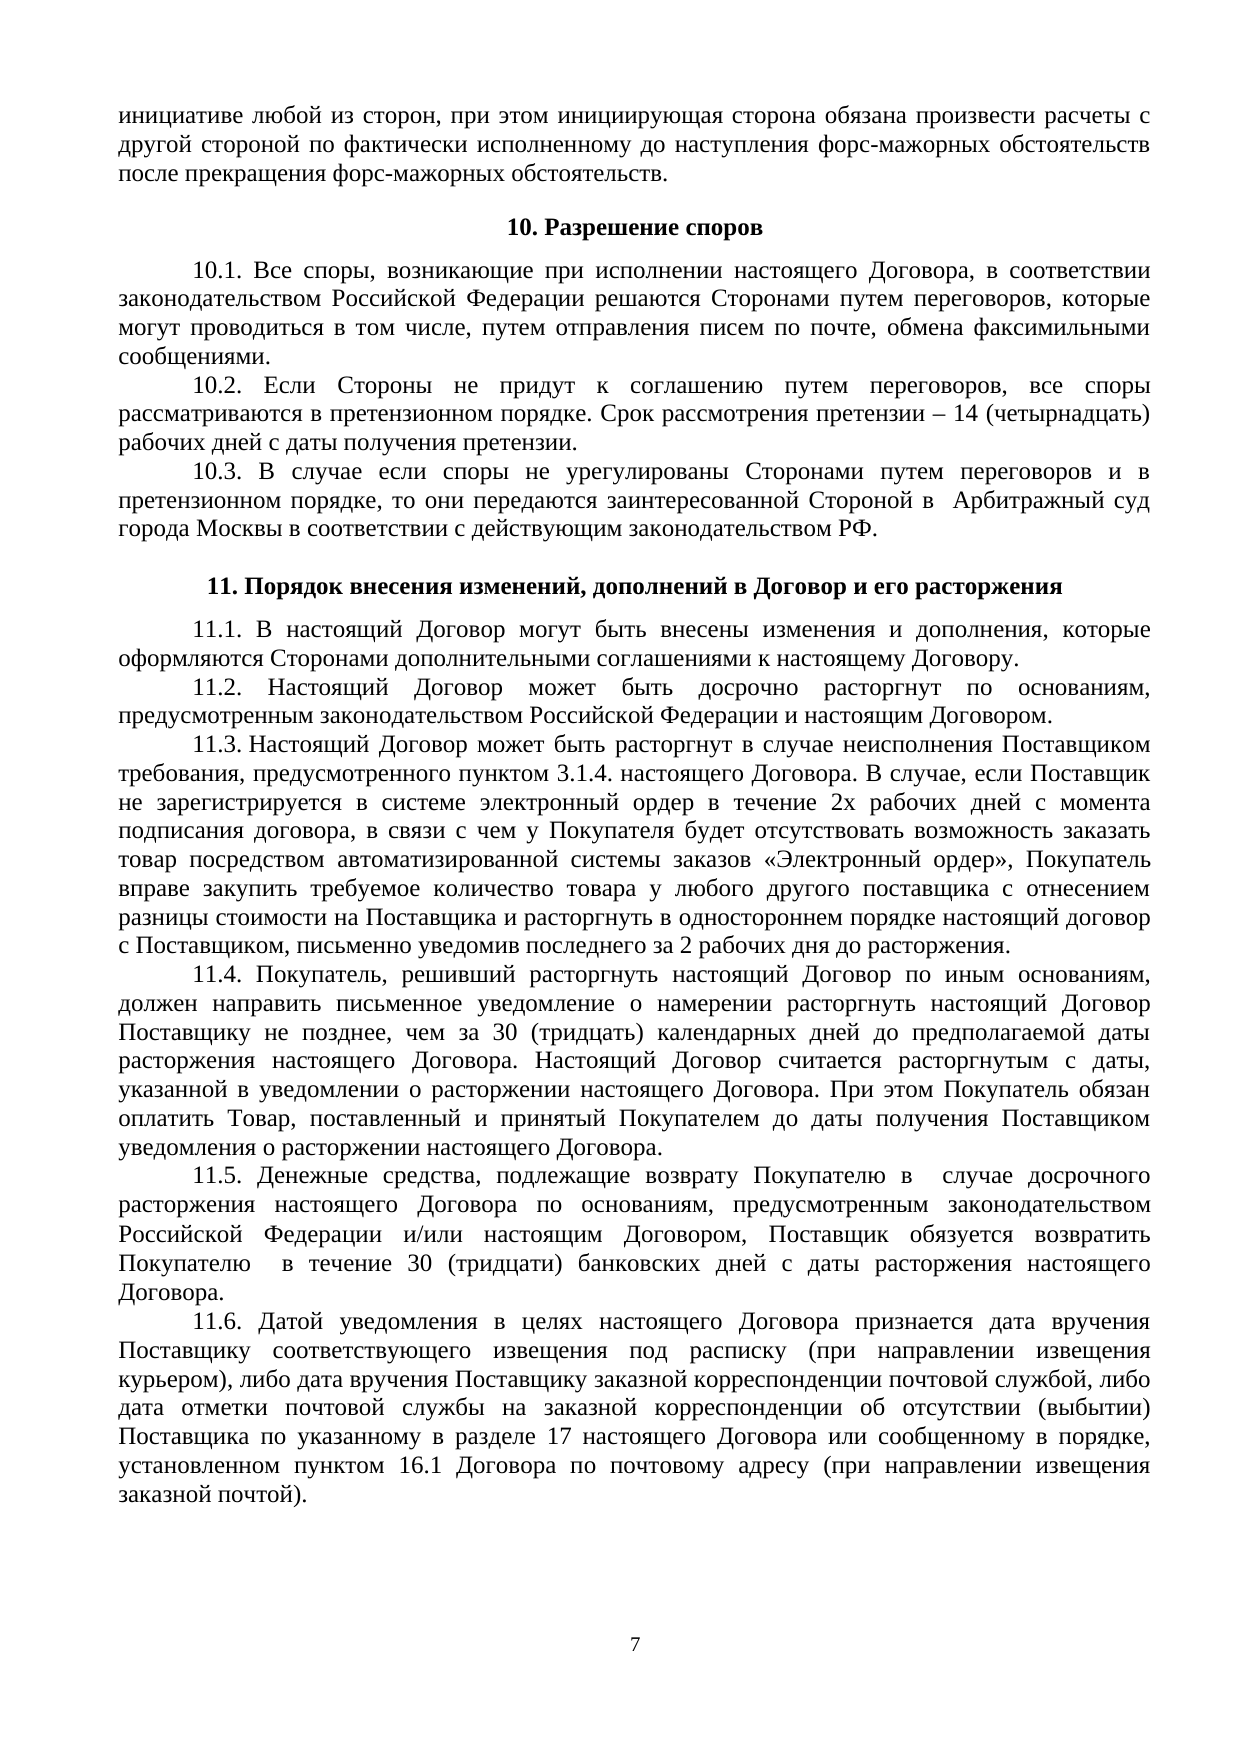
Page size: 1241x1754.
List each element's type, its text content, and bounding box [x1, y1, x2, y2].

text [118, 100, 1152, 187]
text 10. Разрешение споров [118, 212, 1152, 240]
text 11.1. В настоящий Договор могут быть внесены изменения и дополнения, которые оформляются Сторонами дополнительными соглашениями к настоящему Договору. [118, 614, 1152, 672]
list 11.6. Датой уведомления в целях настоящего Договора признается дата вручения Поставщику соответствующего извещения под расписку (при направлении извещения курьером), либо дата вручения Поставщику заказной корреспонденции почтовой службой, либо дата отметки почтовой службы на заказной корреспонденции об отсутствии (выбытии) Поставщика по указанному в разделе 17 настоящего Договора или сообщенному в порядке, установленном пунктом 16.1 Договора по почтовому адресу (при направлении извещения заказной почтой). [118, 1306, 1152, 1507]
text 11.3. Настоящий Договор может быть расторгнут в случае неисполнения Поставщиком требования, предусмотренного пунктом 3.1.4. настоящего Договора. В случае, если Поставщик не зарегистрируется в системе электронный ордер в течение 2х рабочих дней с момента подписания договора, в связи с чем у Покупателя будет отсутствовать возможность заказать товар посредством автоматизированной системы заказов «Электронный ордер», Покупатель вправе закупить требуемое количество товара у любого другого поставщика с отнесением разницы стоимости на Поставщика и расторгнуть в одностороннем порядке настоящий договор с Поставщиком, письменно уведомив последнего за 2 рабочих дня до расторжения. [118, 729, 1152, 959]
text 11.2. Настоящий Договор может быть досрочно расторгнут по основаниям, предусмотренным законодательством Российской Федерации и настоящим Договором. [118, 672, 1152, 729]
text 11.4. Покупатель, решивший расторгнуть настоящий Договор по иным основаниям, должен направить письменное уведомление о намерении расторгнуть настоящий Договор Поставщику не позднее, чем за 30 (тридцать) календарных дней до предполагаемой даты расторжения настоящего Договора. Настоящий Договор считается расторгнутым с даты, указанной в уведомлении о расторжении настоящего Договора. При этом Покупатель обязан оплатить Товар, поставленный и принятый Покупателем до даты получения Поставщиком уведомления о расторжении настоящего Договора. [118, 959, 1152, 1160]
text 11. Порядок внесения изменений, дополнений в Договор и его расторжения [118, 571, 1152, 600]
text 10.3. В случае если споры не урегулированы Сторонами путем переговоров и в претензионном порядке, то они передаются заинтересованной Стороной в Арбитражный суд города Москвы в соответствии с действующим законодательством РФ. [118, 456, 1152, 542]
text 10.2. Если Стороны не придут к соглашению путем переговоров, все споры рассматриваются в претензионном порядке. Срок рассмотрения претензии – 14 (четырнадцать) рабочих дней с даты получения претензии. [118, 370, 1152, 456]
text 10.1. Все споры, возникающие при исполнении настоящего Договора, в соответствии законодательством Российской Федерации решаются Сторонами путем переговоров, которые могут проводиться в том числе, путем отправления писем по почте, обмена факсимильными сообщениями. [118, 255, 1152, 370]
text 11.5. Денежные средства, подлежащие возврату Покупателю в случае досрочного расторжения настоящего Договора по основаниям, предусмотренным законодательством Российской Федерации и/или настоящим Договором, Поставщик обязуется возвратить Покупателю в течение 30 (тридцати) банковских дней с даты расторжения настоящего Договора. [118, 1160, 1152, 1306]
